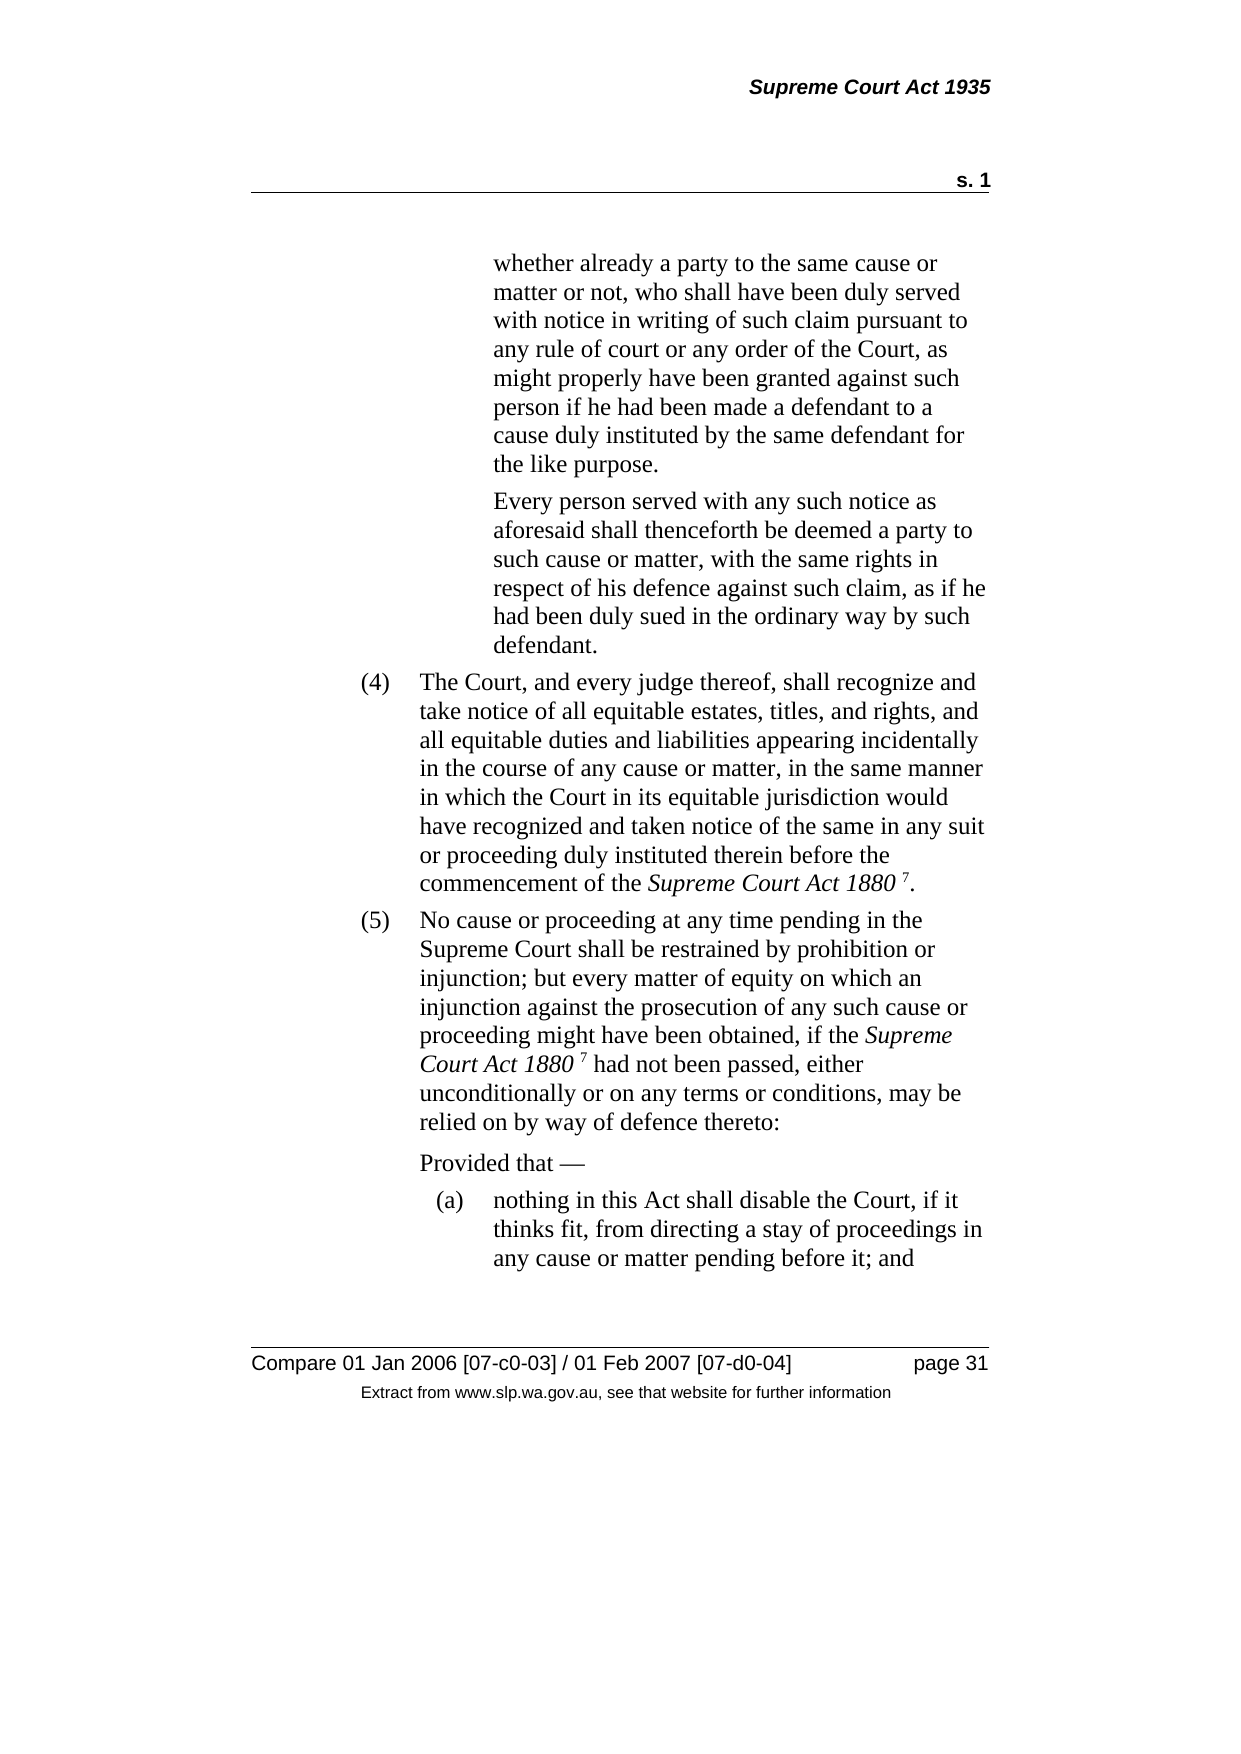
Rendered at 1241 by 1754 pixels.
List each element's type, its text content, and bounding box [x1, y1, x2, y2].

text (a) nothing in this Act shall disable the Court, if it thinks fit, from directing a stay of proceedings in any cause or matter pending before it; and [251, 1185, 989, 1271]
text Provided that — [251, 1148, 989, 1177]
text Every person served with any such notice as aforesaid shall thenceforth be deemed a party to such cause or matter, with the same rights in respect of his defence against such claim, as if he had been duly sued in the ordinary way by such defendant. [251, 486, 989, 659]
text (5) No cause or proceeding at any time pending in the Supreme Court shall be restrained by prohibition or injunction; but every matter of equity on which an injunction against the prosecution of any such cause or proceeding might have been obtained, if the Supreme Court Act 1880 7 had not been passed, either unconditionally or on any terms or conditions, may be relied on by way of defence thereto: [251, 906, 989, 1136]
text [251, 248, 989, 478]
text (4) The Court, and every judge thereof, shall recognize and take notice of all equitable estates, titles, and rights, and all equitable duties and liabilities appearing incidentally in the course of any cause or matter, in the same manner in which the Court in its equitable jurisdiction would have recognized and taken notice of the same in any suit or proceeding duly instituted therein before the commencement of the Supreme Court Act 1880 7. [251, 667, 989, 897]
